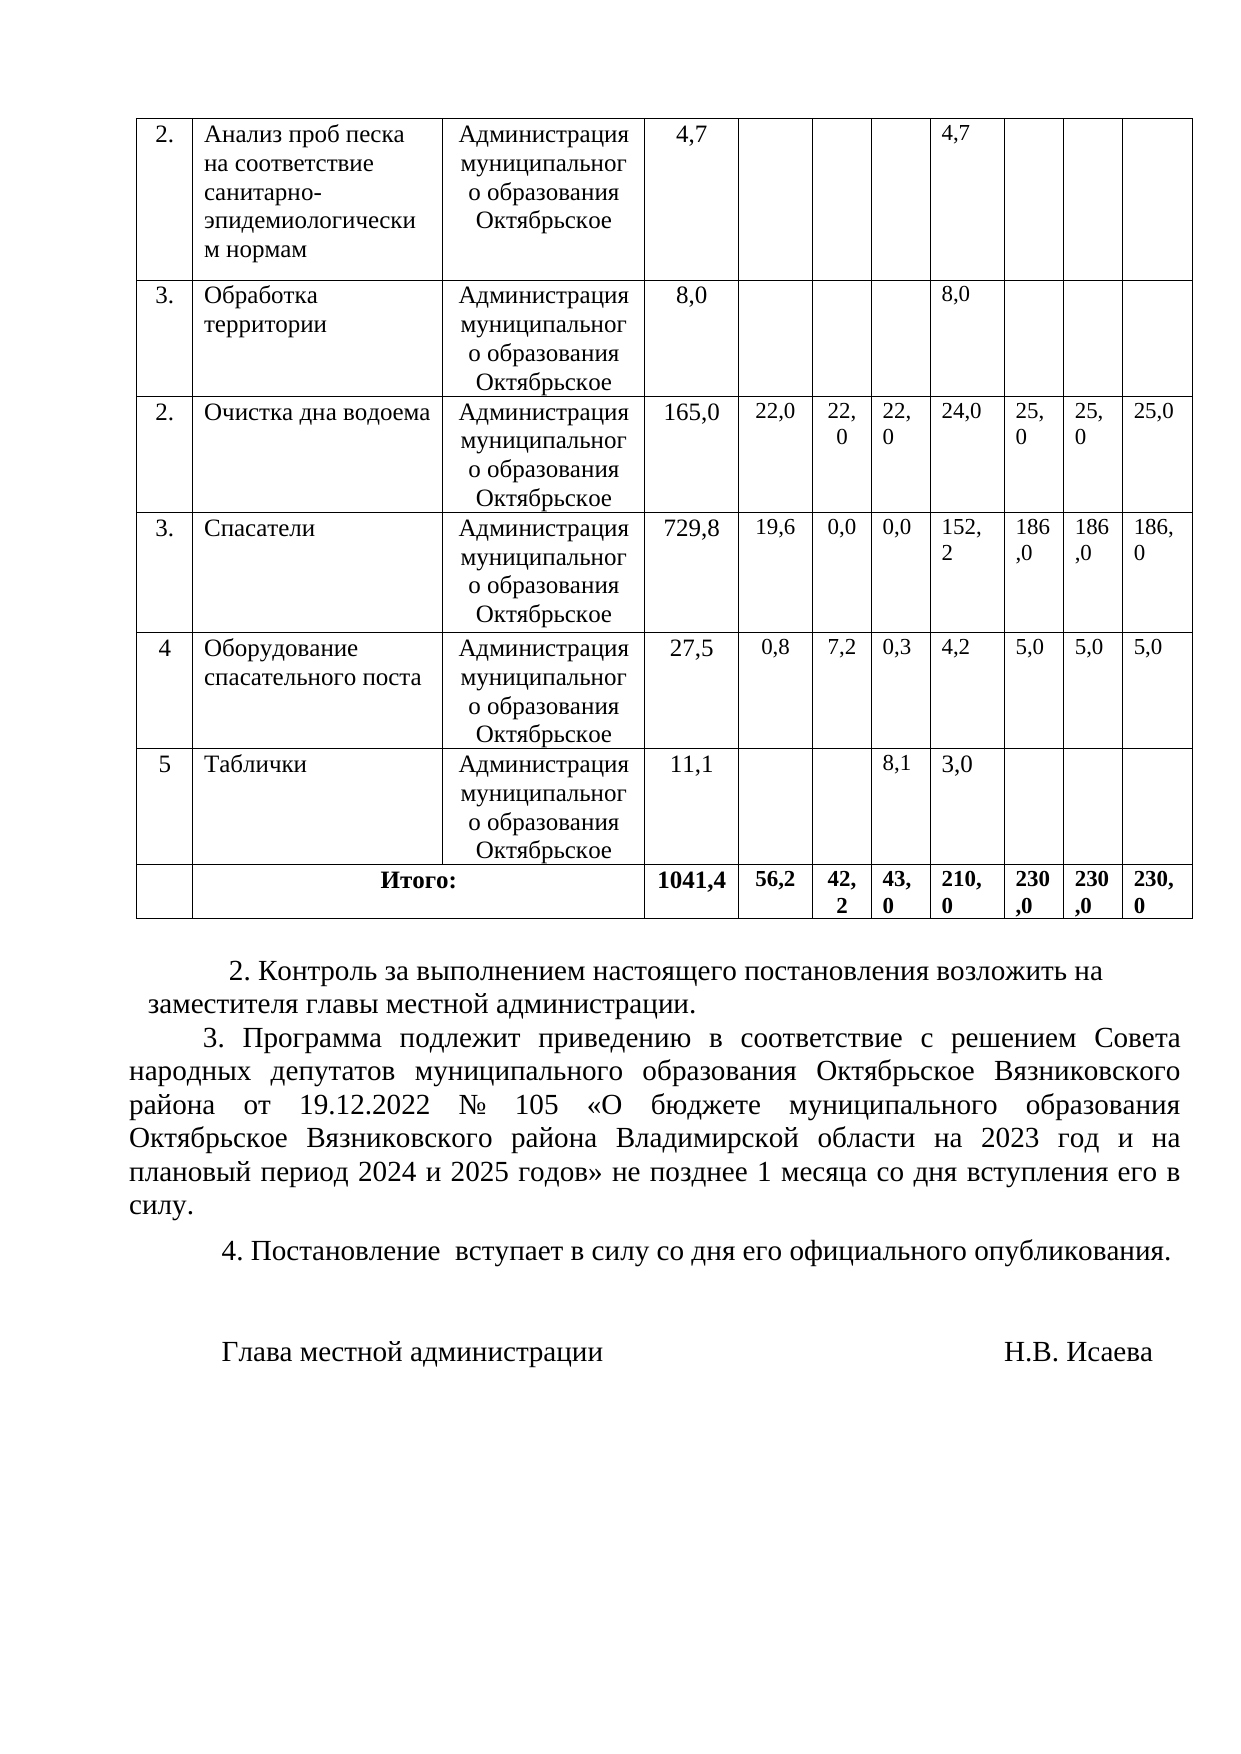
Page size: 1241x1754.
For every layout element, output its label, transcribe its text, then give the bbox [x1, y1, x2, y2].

table_cell [1123, 119, 1192, 279]
table_cell Администрация муниципального образования Октябрьское [443, 633, 644, 748]
table_cell 42,2 [813, 865, 871, 918]
table_cell 186,0 [1005, 513, 1063, 632]
table_cell 230,0 [1005, 865, 1063, 918]
table_cell 19,6 [739, 513, 812, 632]
table_cell 0,0 [813, 513, 871, 632]
table_cell 43,0 [872, 865, 930, 918]
table_cell 0,8 [739, 633, 812, 748]
text 4. Постановление вступает в силу со дня его официального опубликования. [148, 1233, 1181, 1267]
table_cell Администрация муниципального образования Октябрьское [443, 749, 644, 864]
table_cell 25,0 [1005, 397, 1063, 512]
table_cell 186,0 [1123, 513, 1192, 632]
table_cell 56,2 [739, 865, 812, 918]
table_cell [739, 281, 812, 396]
table_cell 5 [137, 749, 192, 864]
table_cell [443, 281, 644, 396]
table_cell Очистка дна водоема [193, 397, 442, 512]
table_cell 3. [137, 281, 192, 396]
table_cell 2. [137, 119, 192, 279]
table_cell [739, 119, 812, 279]
table_cell 25,0 [1064, 397, 1122, 512]
table_cell 25,0 [1123, 397, 1192, 512]
table_cell Оборудование спасательного поста [193, 633, 442, 748]
text 2. Контроль за выполнением настоящего постановления возложить на заместителя главы местной администрации. [148, 953, 1181, 1020]
table_cell 5,0 [1064, 633, 1122, 748]
table_cell 11,1 [645, 749, 738, 864]
table_cell 27,5 [645, 633, 738, 748]
table_cell [739, 749, 812, 864]
table_cell 22,0 [739, 397, 812, 512]
text 3. Программа подлежит приведению в соответствие с решением Совета народных депутатов муниципального образования Октябрьское Вязниковского района от 19.12.2022 № 105 «О бюджете муниципального образования Октябрьское Вязниковского района Владимирской области на 2023 год и на плановый период 2024 и 2025 годов» не позднее 1 месяца со дня вступления его в силу. [129, 1020, 1181, 1221]
table_cell 3. [137, 513, 192, 632]
table_cell 1041,4 [645, 865, 738, 918]
table_cell [813, 281, 871, 396]
table_cell [872, 119, 930, 279]
table_cell 210,0 [931, 865, 1004, 918]
table_cell [1123, 281, 1192, 396]
table_cell [813, 119, 871, 279]
table_cell 0,0 [872, 513, 930, 632]
table_cell 8,1 [872, 749, 930, 864]
table_cell 729,8 [645, 513, 738, 632]
table_cell Итого: [193, 865, 644, 918]
table_cell 165,0 [645, 397, 738, 512]
table_cell 4,7 [645, 119, 738, 279]
table_cell Анализ проб песка на соответствие санитарно-эпидемиологическим нормам [193, 119, 442, 279]
table_cell [872, 281, 930, 396]
table_cell 7,2 [813, 633, 871, 748]
table_cell 0,3 [872, 633, 930, 748]
table_cell Обработка территории [193, 281, 442, 396]
table_cell 2. [137, 397, 192, 512]
table_cell 230,0 [1064, 865, 1122, 918]
table_cell 24,0 [931, 397, 1004, 512]
table_cell [1064, 749, 1122, 864]
table_cell 8,0 [931, 281, 1004, 396]
table_cell [813, 749, 871, 864]
table_cell Администрация муниципального образования Октябрьское [443, 397, 644, 512]
table_cell [137, 865, 192, 918]
table_cell 4,7 [931, 119, 1004, 279]
table_cell 22,0 [813, 397, 871, 512]
table_cell 3,0 [931, 749, 1004, 864]
table_cell 8,0 [645, 281, 738, 396]
table_cell 4,2 [931, 633, 1004, 748]
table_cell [443, 119, 644, 279]
table_cell 186,0 [1064, 513, 1122, 632]
table_cell 4 [137, 633, 192, 748]
table_cell [1005, 119, 1063, 279]
table_cell [1005, 749, 1063, 864]
table_cell [1064, 119, 1122, 279]
table_cell [1064, 281, 1122, 396]
table_cell 5,0 [1123, 633, 1192, 748]
table_cell 152,2 [931, 513, 1004, 632]
table_cell Администрация муниципального образования Октябрьское [443, 513, 644, 632]
table_cell Спасатели [193, 513, 442, 632]
table_cell 230,0 [1123, 865, 1192, 918]
table_cell 22,0 [872, 397, 930, 512]
text Глава местной администрации Н.В. Исаева [148, 1334, 1181, 1368]
table_cell [1123, 749, 1192, 864]
table_cell [1005, 281, 1063, 396]
table_cell Таблички [193, 749, 442, 864]
table_cell 5,0 [1005, 633, 1063, 748]
